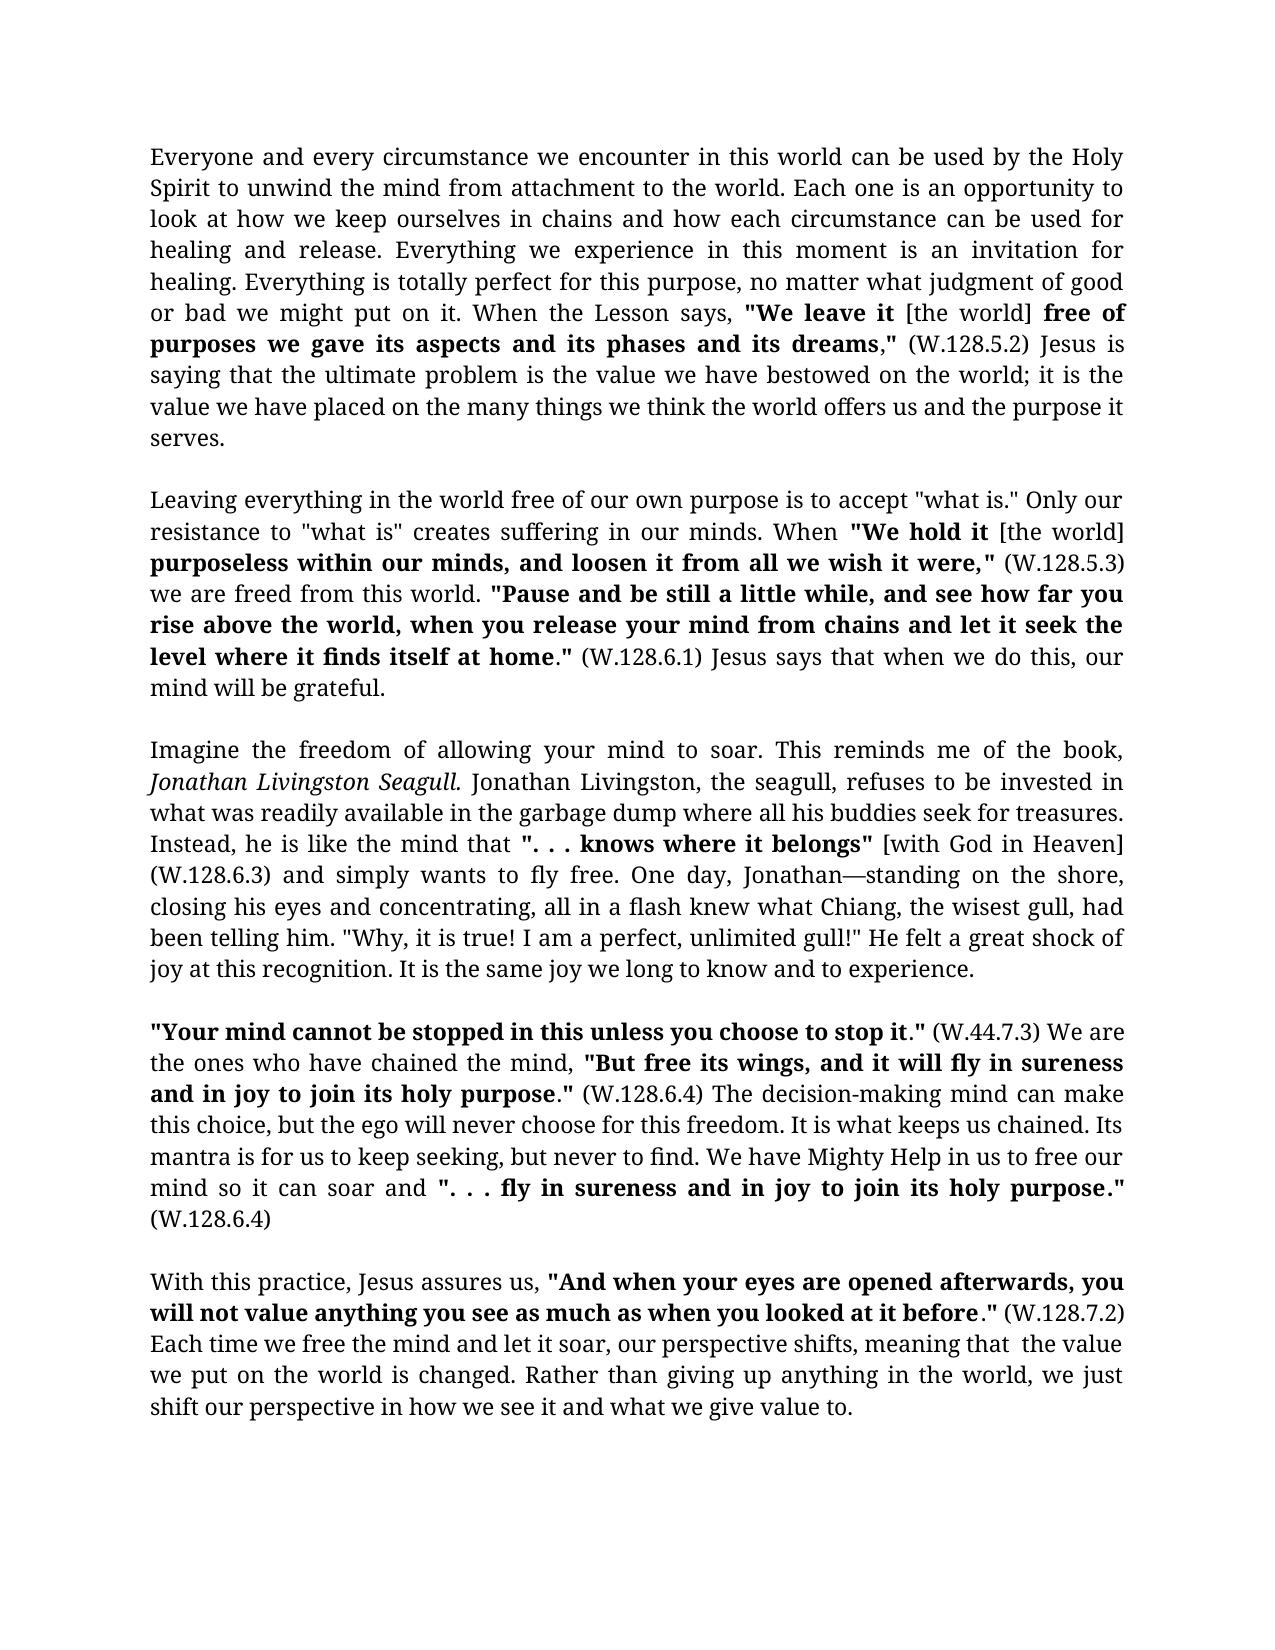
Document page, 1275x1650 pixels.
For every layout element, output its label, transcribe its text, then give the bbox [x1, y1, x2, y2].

text With this practice, Jesus assures us, "And when your eyes are opened afterwards, you will not value anything you see as much as when you looked at it before." (W.128.7.2) Each time we free the mind and let it soar, our perspective shifts, meaning that the value we put on the world is changed. Rather than giving up anything in the world, we just shift our perspective in how we see it and what we give value to. [150, 1266, 1125, 1422]
text Imagine the freedom of allowing your mind to soar. This reminds me of the book, Jonathan Livingston Seagull. Jonathan Livingston, the seagull, refuses to be invested in what was readily available in the garbage dump where all his buddies seek for treasures. Instead, he is like the mind that ". . . knows where it belongs" [with God in Heaven] (W.128.6.3) and simply wants to fly free. One day, Jonathan—standing on the shore, closing his eyes and concentrating, all in a flash knew what Chiang, the wisest gull, had been telling him. "Why, it is true! I am a perfect, unlimited gull!" He felt a great shock of joy at this recognition. It is the same joy we long to know and to experience. [150, 734, 1125, 984]
text Everyone and every circumstance we encounter in this world can be used by the Holy Spirit to unwind the mind from attachment to the world. Each one is an opportunity to look at how we keep ourselves in chains and how each circumstance can be used for healing and release. Everything we experience in this moment is an invitation for healing. Everything is totally perfect for this purpose, no matter what judgment of good or bad we might put on it. When the Lesson says, "We leave it [the world] free of purposes we gave its aspects and its phases and its dreams," (W.128.5.2) Jesus is saying that the ultimate problem is the value we have bestowed on the world; it is the value we have placed on the many things we think the world offers us and the purpose it serves. [150, 141, 1125, 453]
text Leaving everything in the world free of our own purpose is to accept "what is." Only our resistance to "what is" creates suffering in our minds. When "We hold it [the world] purposeless within our minds, and loosen it from all we wish it were," (W.128.5.3) we are freed from this world. "Pause and be still a little while, and see how far you rise above the world, when you release your mind from chains and let it seek the level where it finds itself at home." (W.128.6.1) Jesus says that when we do this, our mind will be grateful. [150, 484, 1125, 703]
text "Your mind cannot be stopped in this unless you choose to stop it." (W.44.7.3) We are the ones who have chained the mind, "But free its wings, and it will fly in sureness and in joy to join its holy purpose." (W.128.6.4) The decision-making mind can make this choice, but the ego will never choose for this freedom. It is what keeps us chained. Its mantra is for us to keep seeking, but never to find. We have Mighty Help in us to free our mind so it can soar and ". . . fly in sureness and in joy to join its holy purpose." (W.128.6.4) [150, 1016, 1125, 1234]
